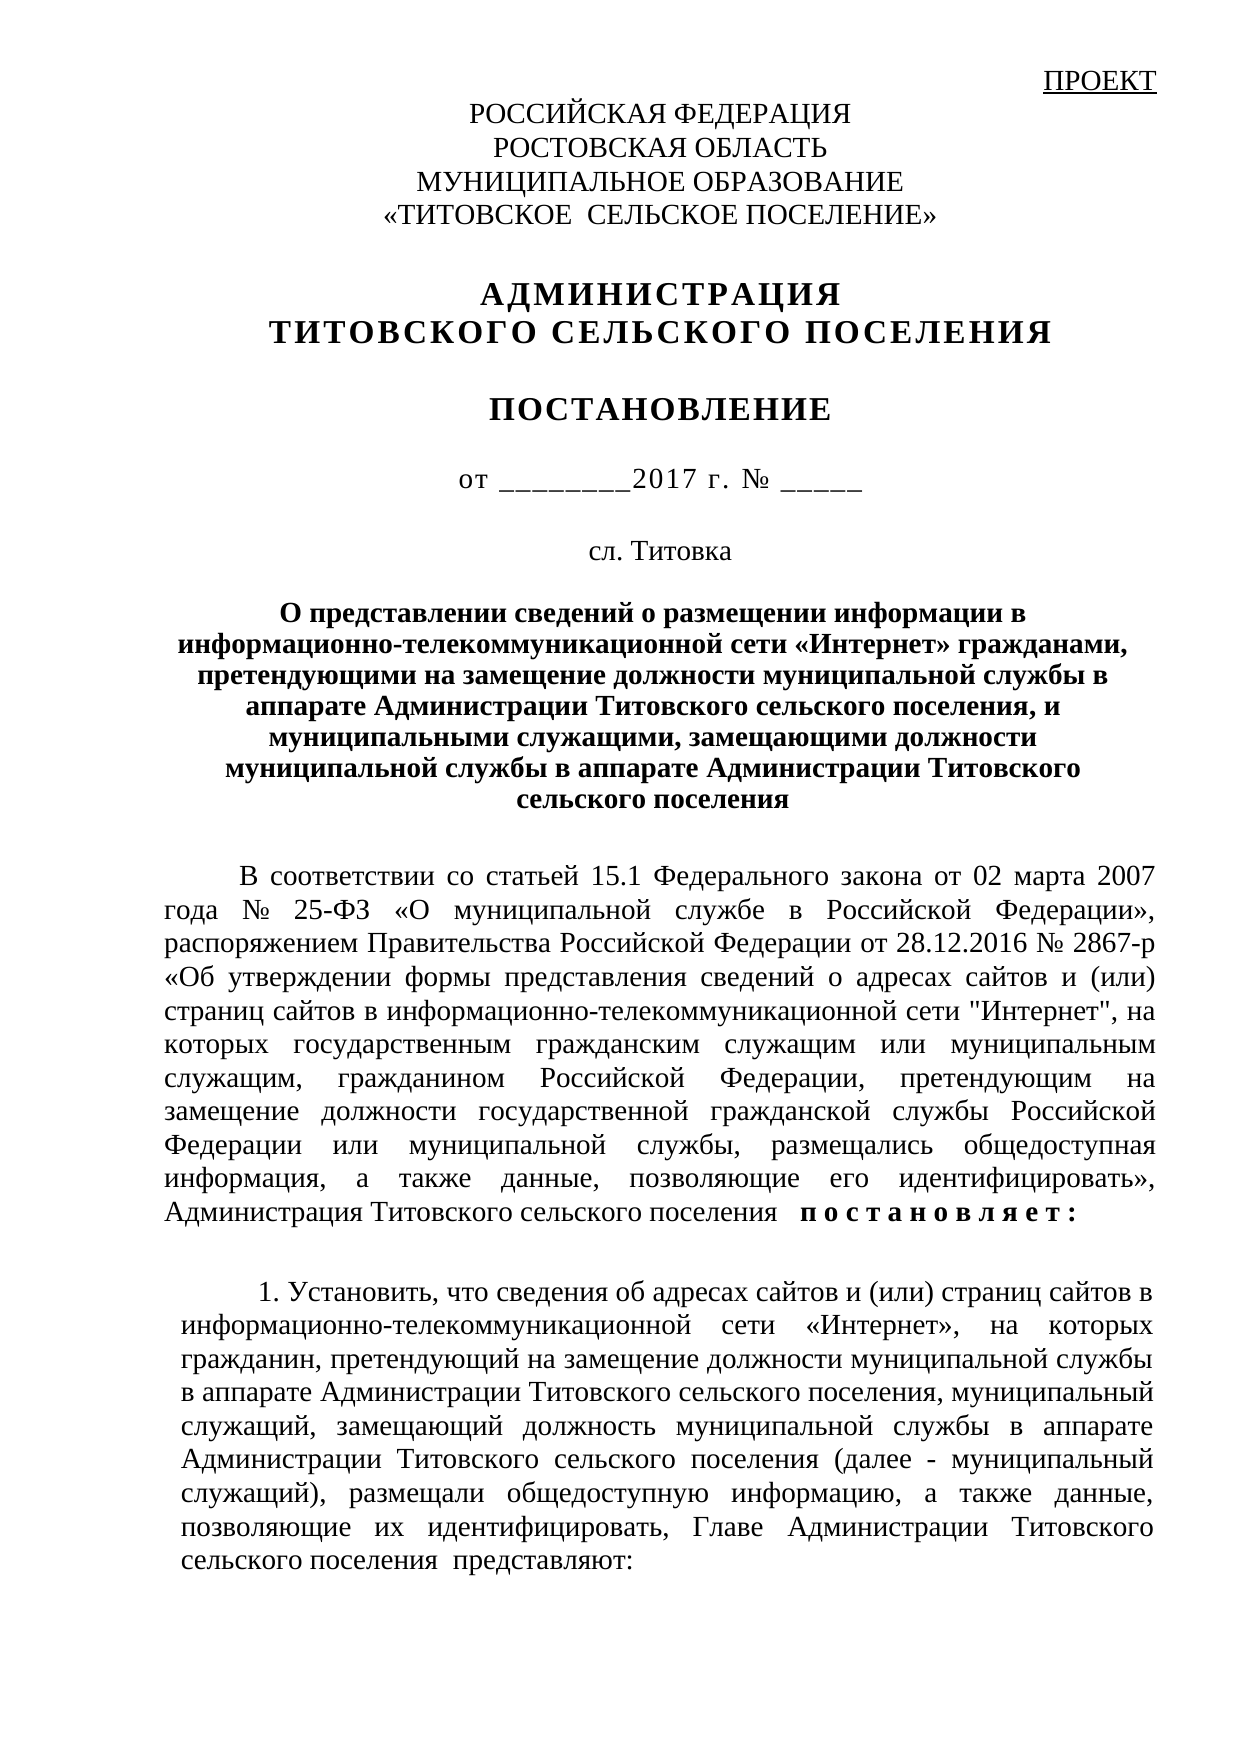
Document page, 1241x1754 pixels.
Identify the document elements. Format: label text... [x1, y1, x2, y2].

text «ТИТОВСКОЕ СЕЛЬСКОЕ ПОСЕЛЕНИЕ» [164, 197, 1156, 231]
text ТИТОВСКОГО СЕЛЬСКОГО ПОСЕЛЕНИЯ [164, 312, 1156, 351]
text ПОСТАНОВЛЕНИЕ [164, 389, 1156, 427]
text МУНИЦИПАЛЬНОЕ ОБРАЗОВАНИЕ [164, 164, 1156, 197]
text О представлении сведений о размещении информации в информационно-телекоммуникационной сети «Интернет» гражданами, [164, 597, 1142, 659]
text АДМИНИСТРАЦИЯ [164, 274, 1156, 312]
text РОССИЙСКАЯ ФЕДЕРАЦИЯ [164, 97, 1156, 130]
text претендующими на замещение должности муниципальной службы в аппарате Администрации Титовского сельского поселения, и муниципальными служащими, замещающими должности муниципальной службы в аппарате Администрации Титовского сельского поселения [164, 659, 1142, 814]
text В соответствии со статьей 15.1 Федерального закона от 02 марта 2007 года № 25-ФЗ «О муниципальной службе в Российской Федерации», распоряжением Правительства Российской Федерации от 28.12.2016 № 2867-р «Об утверждении формы представления сведений о адресах сайтов и (или) страниц сайтов в информационно-телекоммуникационной сети "Интернет", на которых государственным гражданским служащим или муниципальным служащим, гражданином Российской Федерации, претендующим на замещение должности государственной гражданской службы Российской Федерации или муниципальной службы, размещались общедоступная информация, а также данные, позволяющие его идентифицировать», Администрация Титовского сельского поселения п о с т а н о в л я е т : [164, 858, 1156, 1227]
text сл. Титовка [164, 533, 1156, 566]
text ПРОЕКТ [164, 63, 1156, 97]
text от ________2017 г. № _____ [164, 461, 1156, 494]
text 1. Установить, что сведения об адресах сайтов и (или) страниц сайтов в информационно-телекоммуникационной сети «Интернет», на которых гражданин, претендующий на замещение должности муниципальной службы в аппарате Администрации Титовского сельского поселения, муниципальный служащий, замещающий должность муниципальной службы в аппарате Администрации Титовского сельского поселения (далее - муниципальный служащий), размещали общедоступную информацию, а также данные, позволяющие их идентифицировать, Главе Администрации Титовского сельского поселения представляют: [181, 1274, 1154, 1576]
text РОСТОВСКАЯ ОБЛАСТЬ [164, 130, 1156, 164]
